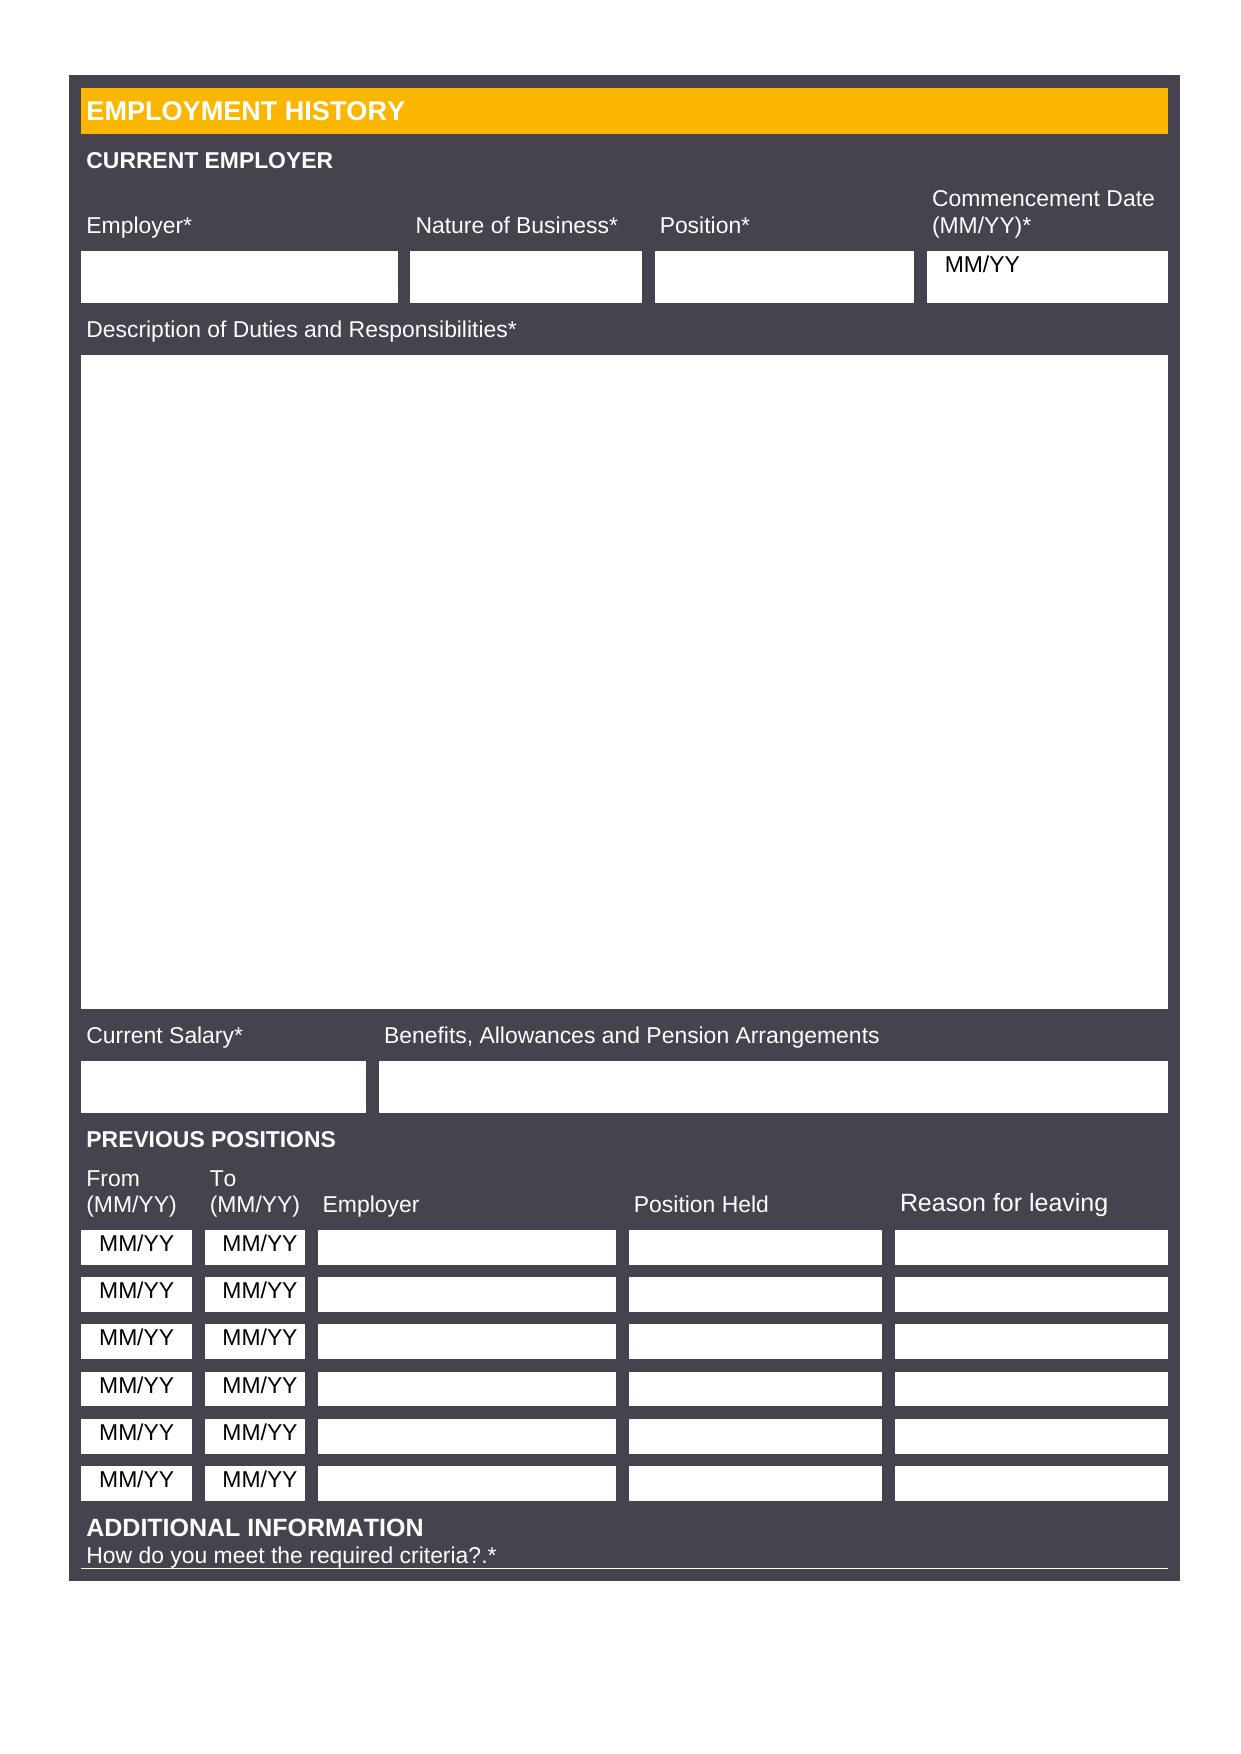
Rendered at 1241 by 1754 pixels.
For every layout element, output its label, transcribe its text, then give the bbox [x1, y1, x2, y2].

table_cell Reason for leaving [895, 1165, 1168, 1217]
table_cell Description of Duties and Responsibilities* [81, 316, 1168, 342]
table_cell From (MM/YY) [81, 1165, 192, 1217]
table_cell CURRENT EMPLOYER [81, 147, 1168, 173]
table_cell ADDITIONAL INFORMATION How do you meet the required criteria?.* [81, 1514, 1168, 1568]
table_cell Position Held [629, 1165, 882, 1217]
table_cell Position* [655, 185, 914, 238]
table_header EMPLOYMENT HISTORY [81, 88, 1168, 134]
table_cell Nature of Business* [410, 185, 642, 238]
table_cell Employer* [81, 185, 398, 238]
table_cell Current Salary* [81, 1022, 366, 1048]
table_cell Employer [318, 1165, 616, 1217]
table_cell Commencement Date (MM/YY)* [927, 185, 1168, 238]
table_cell PREVIOUS POSITIONS [81, 1126, 1168, 1152]
table_cell To (MM/YY) [205, 1165, 305, 1217]
table_cell Benefits, Allowances and Pension Arrangements [379, 1022, 1168, 1048]
